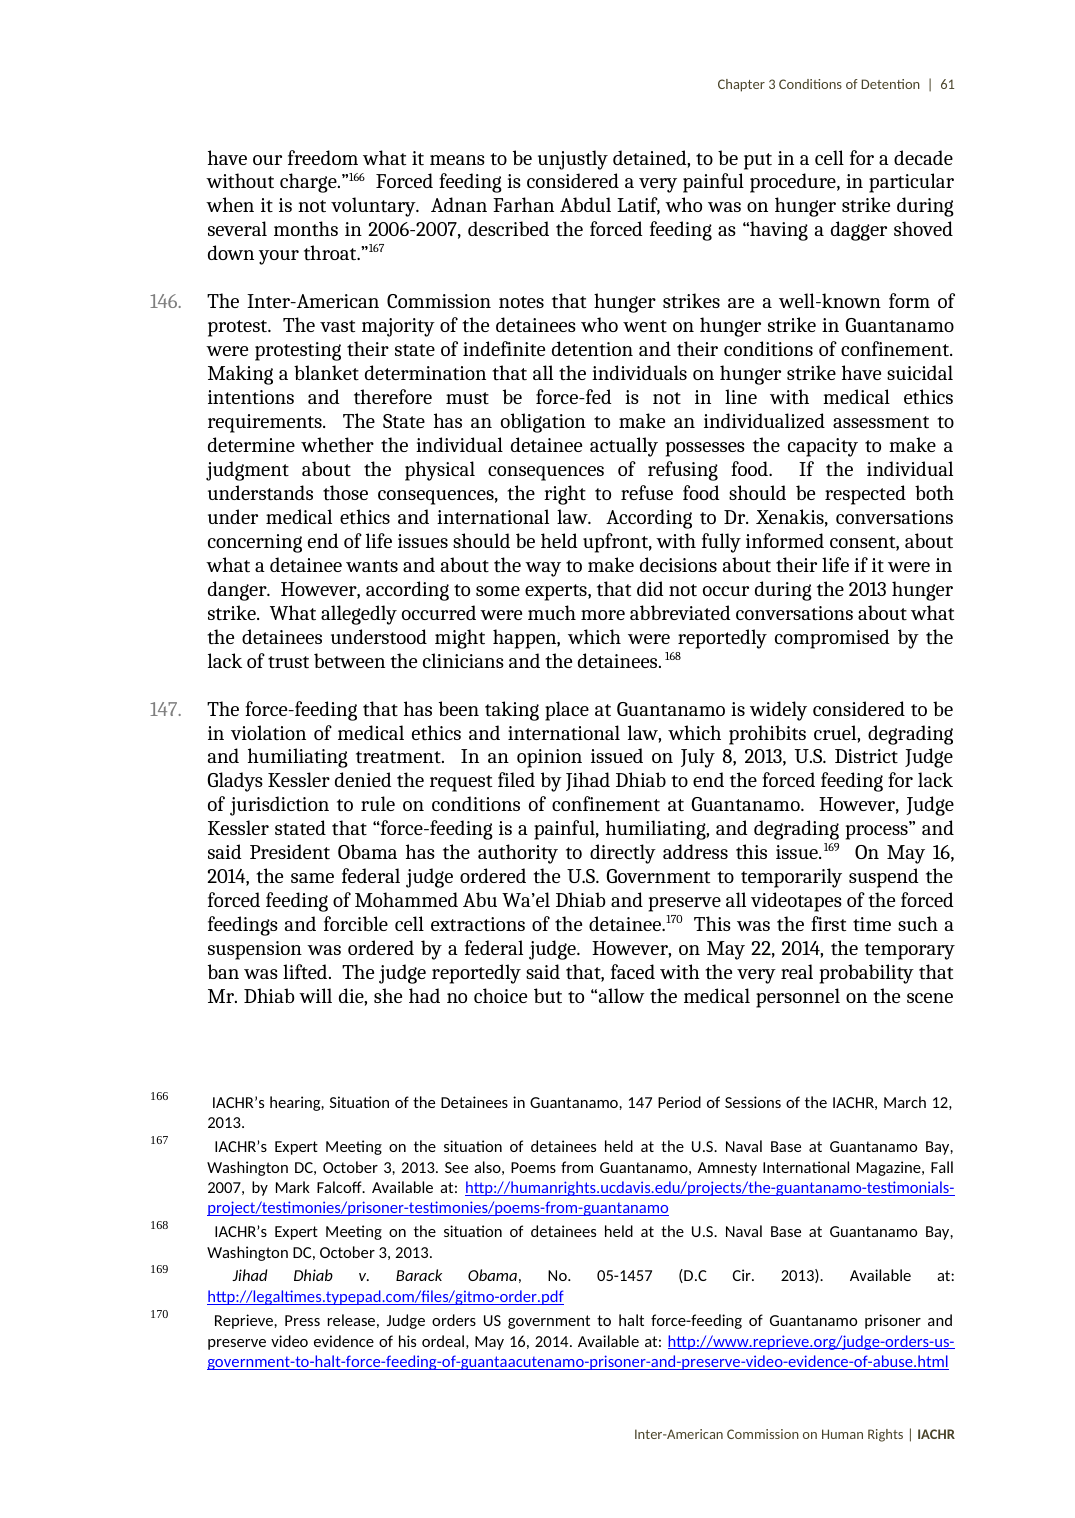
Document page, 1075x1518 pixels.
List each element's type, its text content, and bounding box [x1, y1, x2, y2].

list In a public hearing before the IACHR, Omar Farah, an attorney with the Center for Constitutional Rights representing prisoner Tariq Ba Odah, stated “as we speak, it’s likely that he’s being removed from his cell, strapped to a restraint chair, and a rubber tube is being inserted into his nose to pump a liquid dietary supplement into his stomach. Tariq says this is the only way that he has to communicate to those of us who have our freedom what it means to be unjustly detained, to be put in a cell for a decade without charge.” Forced feeding is considered a very painful procedure, in particular when it is not voluntary. Adnan Farhan Abdul Latif, who was on hunger strike during several months in 2006-2007, described the forced feeding as “having a dagger shoved down your throat.” [150, 146, 955, 266]
list The Inter-American Commission notes that hunger strikes are a well-known form of protest. The vast majority of the detainees who went on hunger strike in Guantanamo were protesting their state of indefinite detention and their conditions of confinement. Making a blanket determination that all the individuals on hunger strike have suicidal intentions and therefore must be force-fed is not in line with medical ethics requirements. The State has an obligation to make an individualized assessment to determine whether the individual detainee actually possesses the capacity to make a judgment about the physical consequences of refusing food. If the individual understands those consequences, the right to refuse food should be respected both under medical ethics and international law. According to Dr. Xenakis, conversations concerning end of life issues should be held upfront, with fully informed consent, about what a detainee wants and about the way to make decisions about their life if it were in danger. However, according to some experts, that did not occur during the 2013 hunger strike. What allegedly occurred were much more abbreviated conversations about what the detainees understood might happen, which were reportedly compromised by the lack of trust between the clinicians and the detainees. [150, 290, 955, 673]
list The force-feeding that has been taking place at Guantanamo is widely considered to be in violation of medical ethics and international law, which prohibits cruel, degrading and humiliating treatment. In an opinion issued on July 8, 2013, U.S. District Judge Gladys Kessler denied the request filed by Jihad Dhiab to end the forced feeding for lack of jurisdiction to rule on conditions of confinement at Guantanamo. However, Judge Kessler stated that “force-feeding is a painful, humiliating, and degrading process” and said President Obama has the authority to directly address this issue. On May 16, 2014, the same federal judge ordered the U.S. Government to temporarily suspend the forced feeding of Mohammed Abu Wa’el Dhiab and preserve all videotapes of the forced feedings and forcible cell extractions of the detainee. This was the first time such a suspension was ordered by a federal judge. However, on May 22, 2014, the temporary ban was lifted. The judge reportedly said that, faced with the very real probability that Mr. Dhiab will die, she had no choice but to “allow the medical personnel on the scene to take the medical actions to keep Mr. Dhiab alive, but at the possible cost of great pain and suffering.” [150, 697, 955, 1009]
